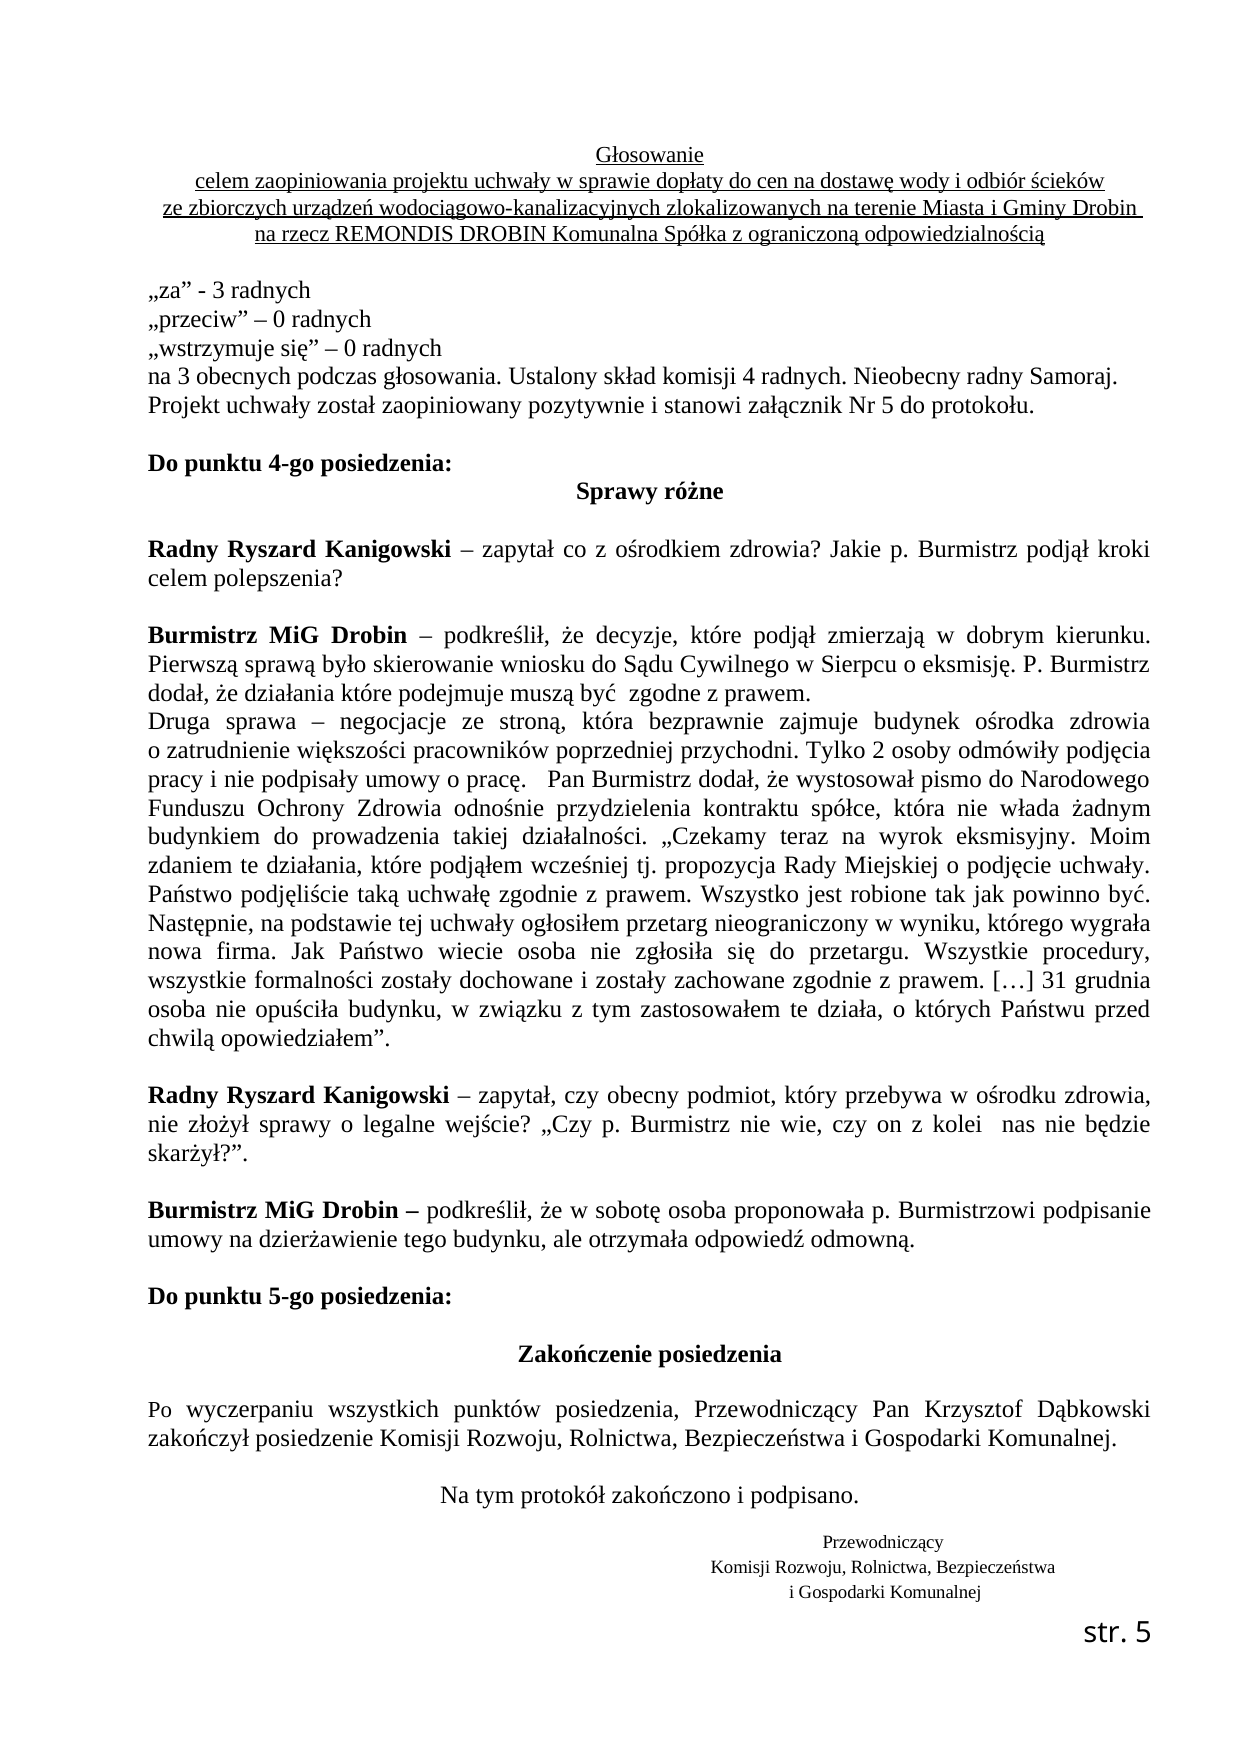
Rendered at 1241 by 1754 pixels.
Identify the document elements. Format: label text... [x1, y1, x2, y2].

text na 3 obecnych podczas głosowania. Ustalony skład komisji 4 radnych. Nieobecny radny Samoraj. [148, 361, 1152, 390]
text „wstrzymuje się” – 0 radnych [148, 333, 1152, 361]
text Burmistrz MiG Drobin – podkreślił, że w sobotę osoba proponowała p. Burmistrzowi podpisanie umowy na dzierżawienie tego budynku, ale otrzymała odpowiedź odmowną. [148, 1195, 1152, 1253]
text Do punktu 5-go posiedzenia: [148, 1281, 1152, 1310]
text Komisji Rozwoju, Rolnictwa, Bezpieczeństwa [614, 1556, 1152, 1577]
text Zakończenie posiedzenia [148, 1339, 1152, 1368]
text Głosowanie [148, 141, 1152, 167]
text Przewodniczący [614, 1531, 1152, 1552]
text Sprawy różne [148, 476, 1152, 505]
text celem zaopiniowania projektu uchwały w sprawie dopłaty do cen na dostawę wody i odbiór ścieków ze zbiorczych urządzeń wodociągowo-kanalizacyjnych zlokalizowanych na terenie Miasta i Gminy Drobin [148, 167, 1152, 220]
text „za” - 3 radnych [148, 275, 1152, 304]
text na rzecz REMONDIS DROBIN Komunalna Spółka z ograniczoną odpowiedzialnością [148, 220, 1152, 246]
text „przeciw” – 0 radnych [148, 304, 1152, 333]
text Radny Ryszard Kanigowski – zapytał, czy obecny podmiot, który przebywa w ośrodku zdrowia, nie złożył sprawy o legalne wejście? „Czy p. Burmistrz nie wie, czy on z kolei nas nie będzie skarżył?”. [148, 1080, 1152, 1166]
text Projekt uchwały został zaopiniowany pozytywnie i stanowi załącznik Nr 5 do protokołu. [148, 390, 1152, 419]
text Do punktu 4-go posiedzenia: [148, 448, 1152, 476]
text Radny Ryszard Kanigowski – zapytał co z ośrodkiem zdrowia? Jakie p. Burmistrz podjął kroki celem polepszenia? [148, 534, 1152, 591]
text i Gospodarki Komunalnej [614, 1581, 1152, 1602]
text Po wyczerpaniu wszystkich punktów posiedzenia, Przewodniczący Pan Krzysztof Dąbkowski zakończył posiedzenie Komisji Rozwoju, Rolnictwa, Bezpieczeństwa i Gospodarki Komunalnej. [148, 1394, 1152, 1451]
text Burmistrz MiG Drobin – podkreślił, że decyzje, które podjął zmierzają w dobrym kierunku. Pierwszą sprawą było skierowanie wniosku do Sądu Cywilnego w Sierpcu o eksmisję. P. Burmistrz dodał, że działania które podejmuje muszą być zgodne z prawem. [148, 620, 1152, 706]
text Druga sprawa – negocjacje ze stroną, która bezprawnie zajmuje budynek ośrodka zdrowia o zatrudnienie większości pracowników poprzedniej przychodni. Tylko 2 osoby odmówiły podjęcia pracy i nie podpisały umowy o pracę. Pan Burmistrz dodał, że wystosował pismo do Narodowego Funduszu Ochrony Zdrowia odnośnie przydzielenia kontraktu spółce, która nie włada żadnym budynkiem do prowadzenia takiej działalności. „Czekamy teraz na wyrok eksmisyjny. Moim zdaniem te działania, które podjąłem wcześniej tj. propozycja Rady Miejskiej o podjęcie uchwały. Państwo podjęliście taką uchwałę zgodnie z prawem. Wszystko jest robione tak jak powinno być. Następnie, na podstawie tej uchwały ogłosiłem przetarg nieograniczony w wyniku, którego wygrała nowa firma. Jak Państwo wiecie osoba nie zgłosiła się do przetargu. Wszystkie procedury, wszystkie formalności zostały dochowane i zostały zachowane zgodnie z prawem. […] 31 grudnia osoba nie opuściła budynku, w związku z tym zastosowałem te działa, o których Państwu przed chwilą opowiedziałem”. [148, 706, 1152, 1051]
text Na tym protokół zakończono i podpisano. [148, 1480, 1152, 1509]
